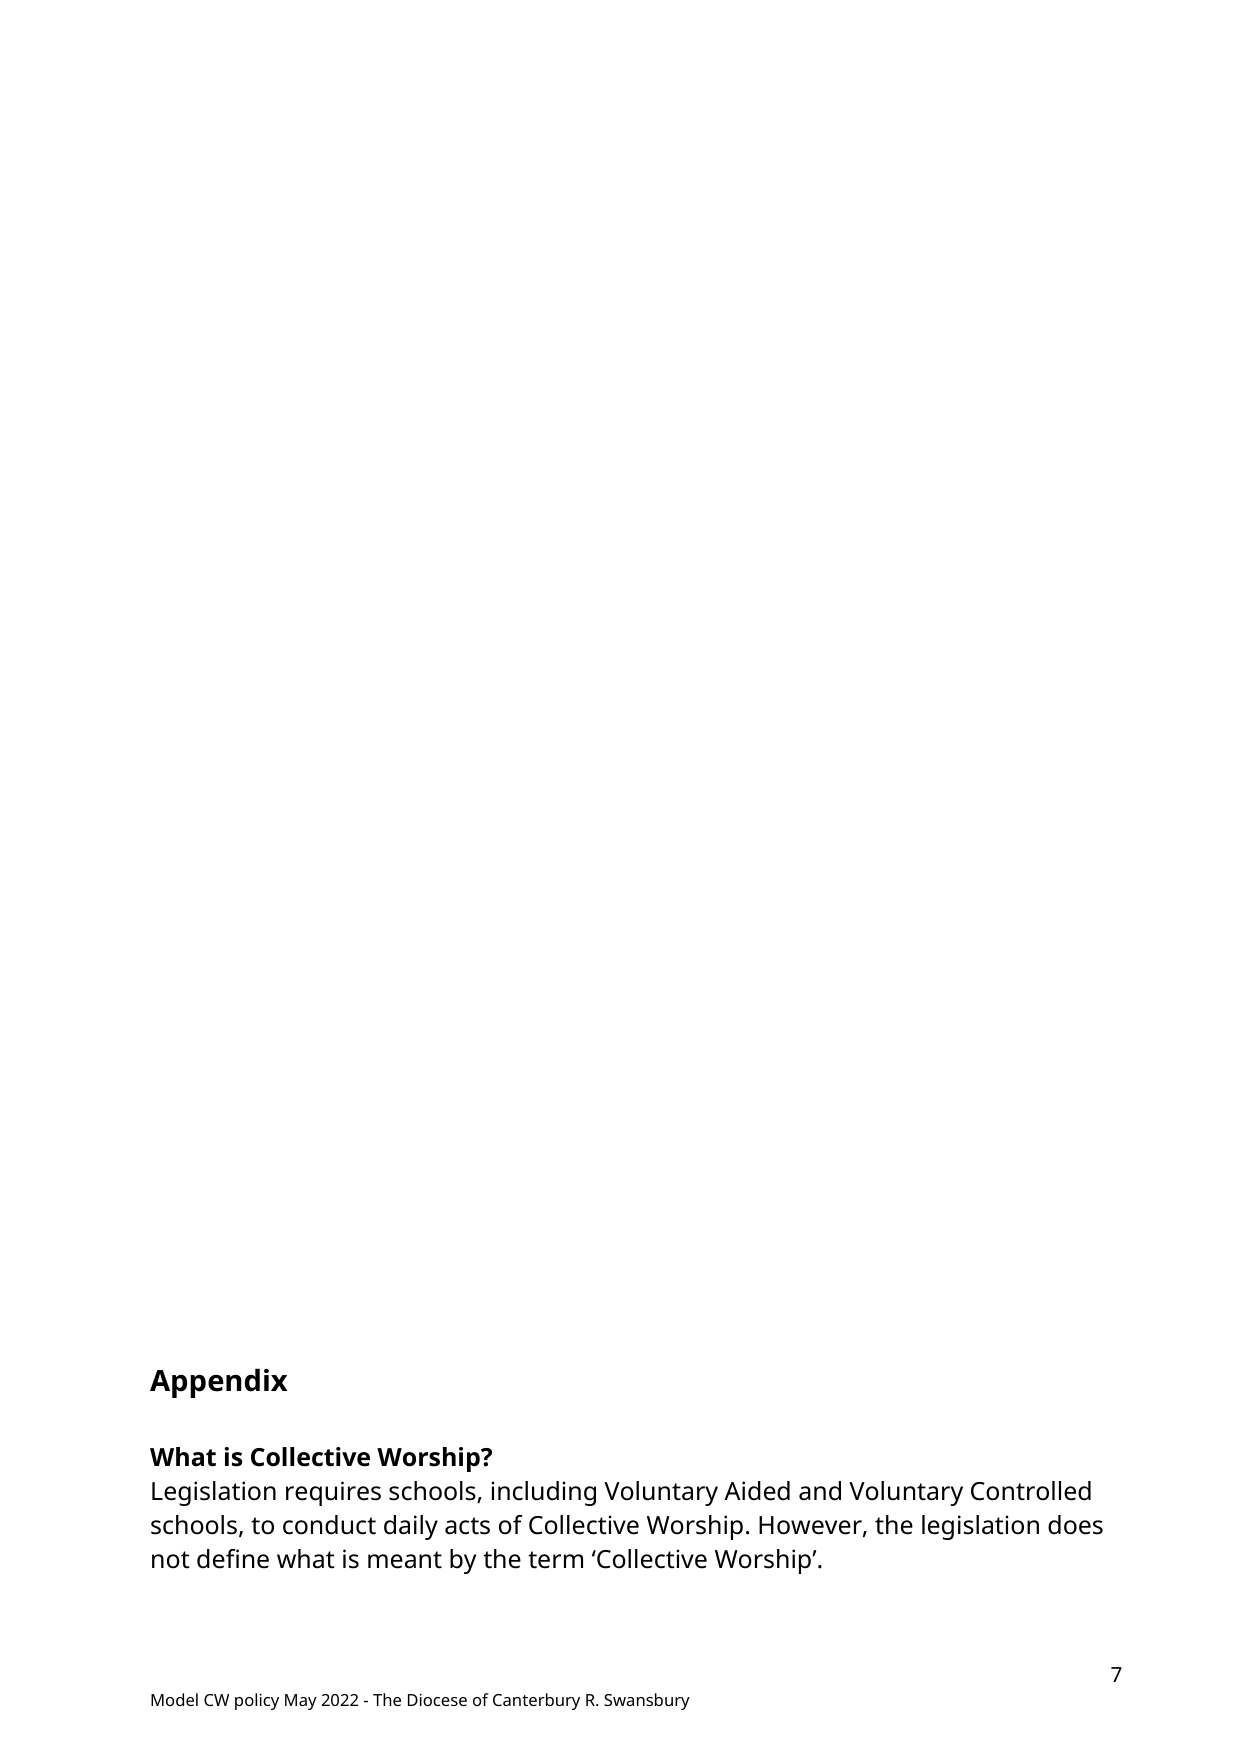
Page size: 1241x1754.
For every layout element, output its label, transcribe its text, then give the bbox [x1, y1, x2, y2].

text What is Collective Worship? [150, 1439, 1122, 1474]
text Appendix [150, 1360, 1122, 1400]
text Legislation requires schools, including Voluntary Aided and Voluntary Controlled schools, to conduct daily acts of Collective Worship. However, the legislation does not define what is meant by the term ‘Collective Worship’. [150, 1474, 1122, 1576]
